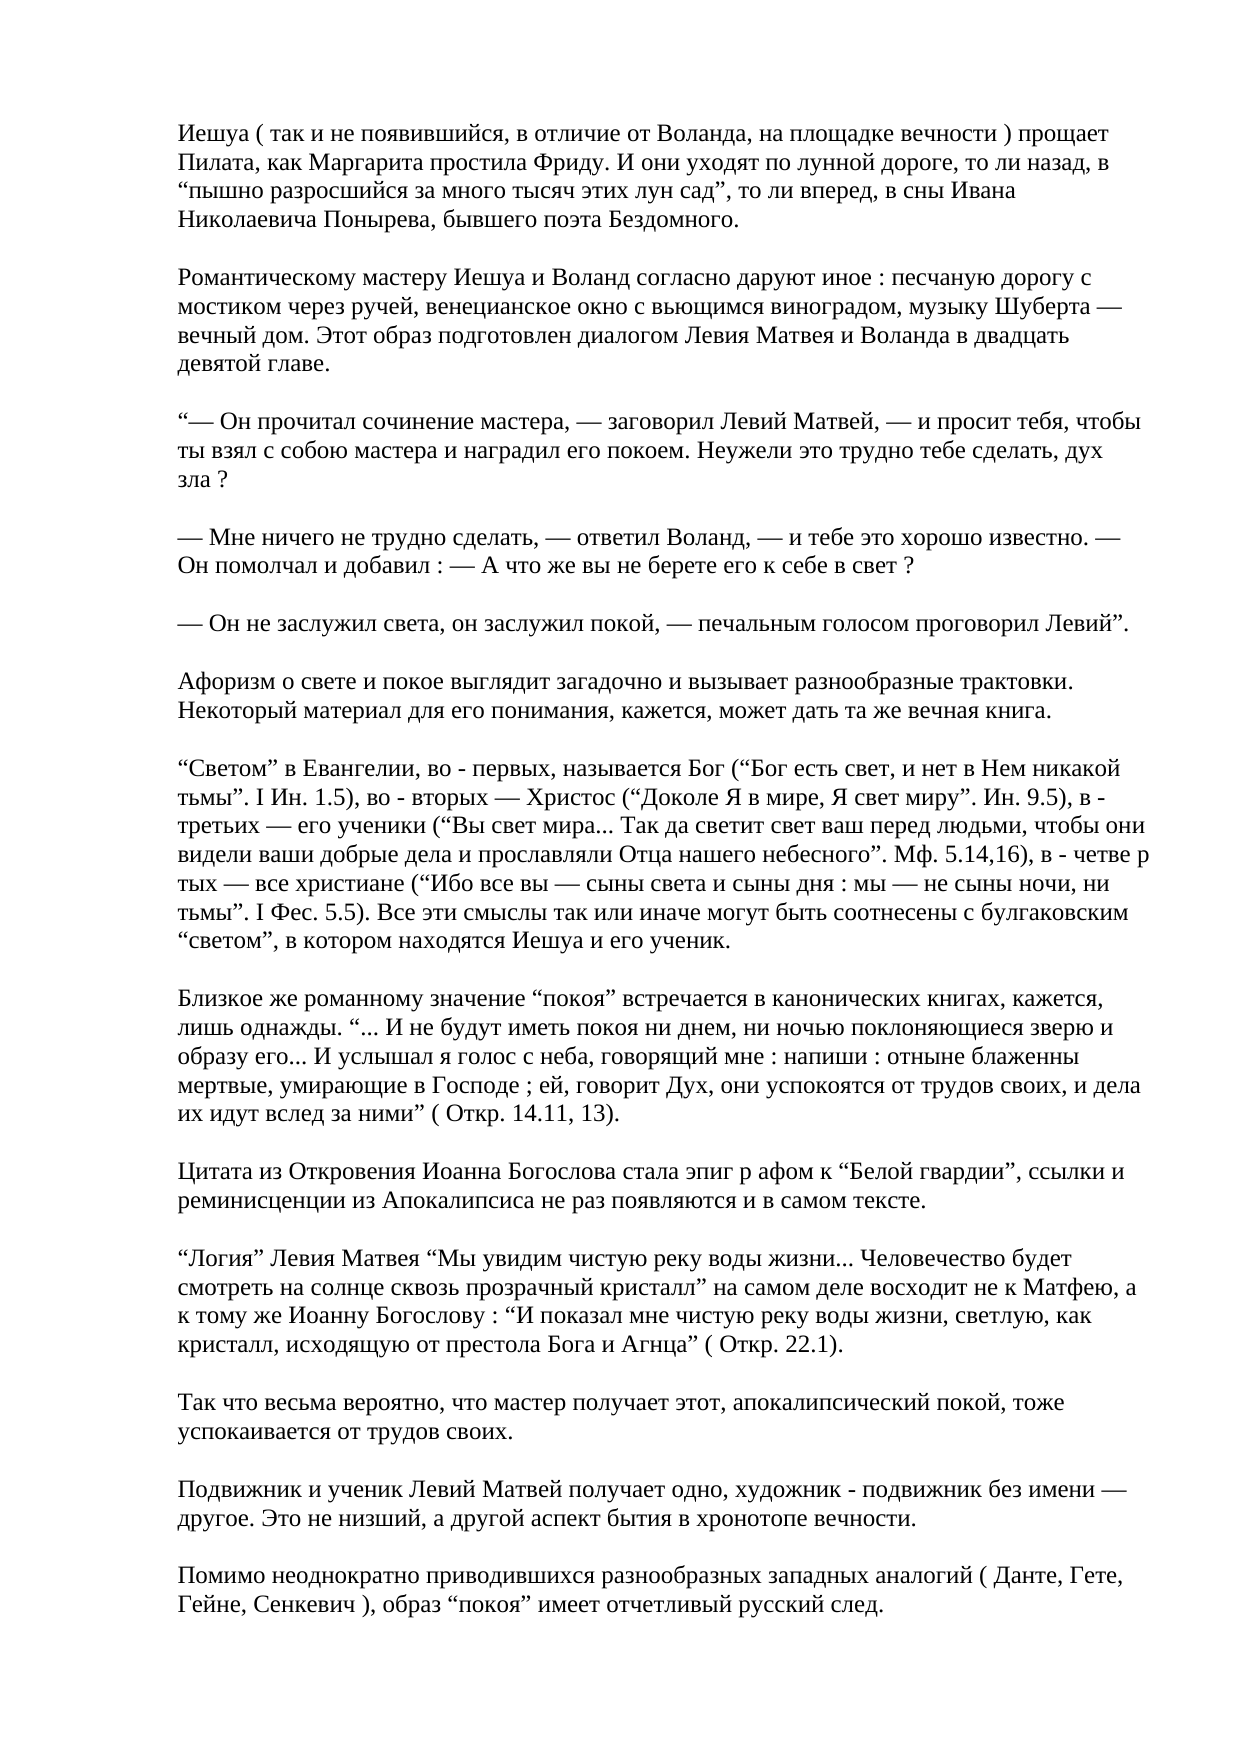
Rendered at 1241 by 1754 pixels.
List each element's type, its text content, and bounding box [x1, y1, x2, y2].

text Романтическому мастеру Иешуа и Воланд согласно даруют иное : песчаную дорогу с мостиком через ручей, венецианское окно с вьющимся виноградом, музыку Шуберта — вечный дом. Этот образ подготовлен диалогом Левия Матвея и Воланда в двадцать девятой главе. [177, 262, 1152, 377]
text “— Он прочитал сочинение мастера, — заговорил Левий Матвей, — и просит тебя, чтобы ты взял с собою мастера и наградил его покоем. Неужели это трудно тебе сделать, дух зла ? [177, 406, 1152, 493]
text — Мне ничего не трудно сделать, — ответил Воланд, — и тебе это хорошо известно. — Он помолчал и добавил : — А что же вы не берете его к себе в свет ? [177, 522, 1152, 579]
text Близкое же романному значение “покоя” встречается в канонических книгах, кажется, лишь однажды. “... И не будут иметь покоя ни днем, ни ночью поклоняющиеся зверю и образу его... И услышал я голос с неба, говорящий мне : напиши : отныне блаженны мертвые, умирающие в Господе ; ей, говорит Дух, они успокоятся от трудов своих, и дела их идут вслед за ними” ( Откр. 14.11, 13). [177, 983, 1152, 1127]
text Так что весьма вероятно, что мастер получает этот, апокалипсический покой, тоже успокаивается от трудов своих. [177, 1387, 1152, 1445]
text Цитата из Откровения Иоанна Богослова стала эпиг p афом к “Белой гвардии”, ссылки и реминисценции из Апокалипсиса не раз появляются и в самом тексте. [177, 1156, 1152, 1214]
text Помимо неоднократно приводившихся разнообразных западных аналогий ( Данте, Гете, Гейне, Сенкевич ), образ “покоя” имеет отчетливый русский след. [177, 1561, 1152, 1618]
text — Он не заслужил света, он заслужил покой, — печальным голосом проговорил Левий”. [177, 608, 1152, 637]
text Подвижник и ученик Левий Матвей получает одно, художник - подвижник без имени — другое. Это не низший, а другой аспект бытия в хронотопе вечности. [177, 1474, 1152, 1531]
text Афоризм о свете и покое выглядит загадочно и вызывает разнообразные трактовки. Некоторый материал для его понимания, кажется, может дать та же вечная книга. [177, 666, 1152, 724]
text Иешуа ( так и не появившийся, в отличие от Воланда, на площадке вечности ) прощает Пилата, как Маргарита простила Фриду. И они уходят по лунной дороге, то ли назад, в “пышно разросшийся за много тысяч этих лун сад”, то ли вперед, в сны Ивана Николаевича Понырева, бывшего поэта Бездомного. [177, 118, 1152, 233]
text “Светом” в Евангелии, во - первых, называется Бог (“Бог есть свет, и нет в Нем никакой тьмы”. I Ин. 1.5), во - вторых — Христос (“Доколе Я в мире, Я свет миру”. Ин. 9.5), в - третьих — его ученики (“Вы свет мира... Так да светит свет ваш перед людьми, чтобы они видели ваши добрые дела и прославляли Отца нашего небесного”. Мф. 5.14,16), в - четве p тых — все христиане (“Ибо все вы — сыны света и сыны дня : мы — не сыны ночи, ни тьмы”. I Фес. 5.5). Все эти смыслы так или иначе могут быть соотнесены с булгаковским “светом”, в котором находятся Иешуа и его ученик. [177, 753, 1152, 954]
text “Логия” Левия Матвея “Мы увидим чистую реку воды жизни... Человечество будет смотреть на солнце сквозь прозрачный кристалл” на самом деле восходит не к Матфею, а к тому же Иоанну Богослову : “И показал мне чистую реку воды жизни, светлую, как кристалл, исходящую от престола Бога и Агнца” ( Откр. 22.1). [177, 1243, 1152, 1358]
